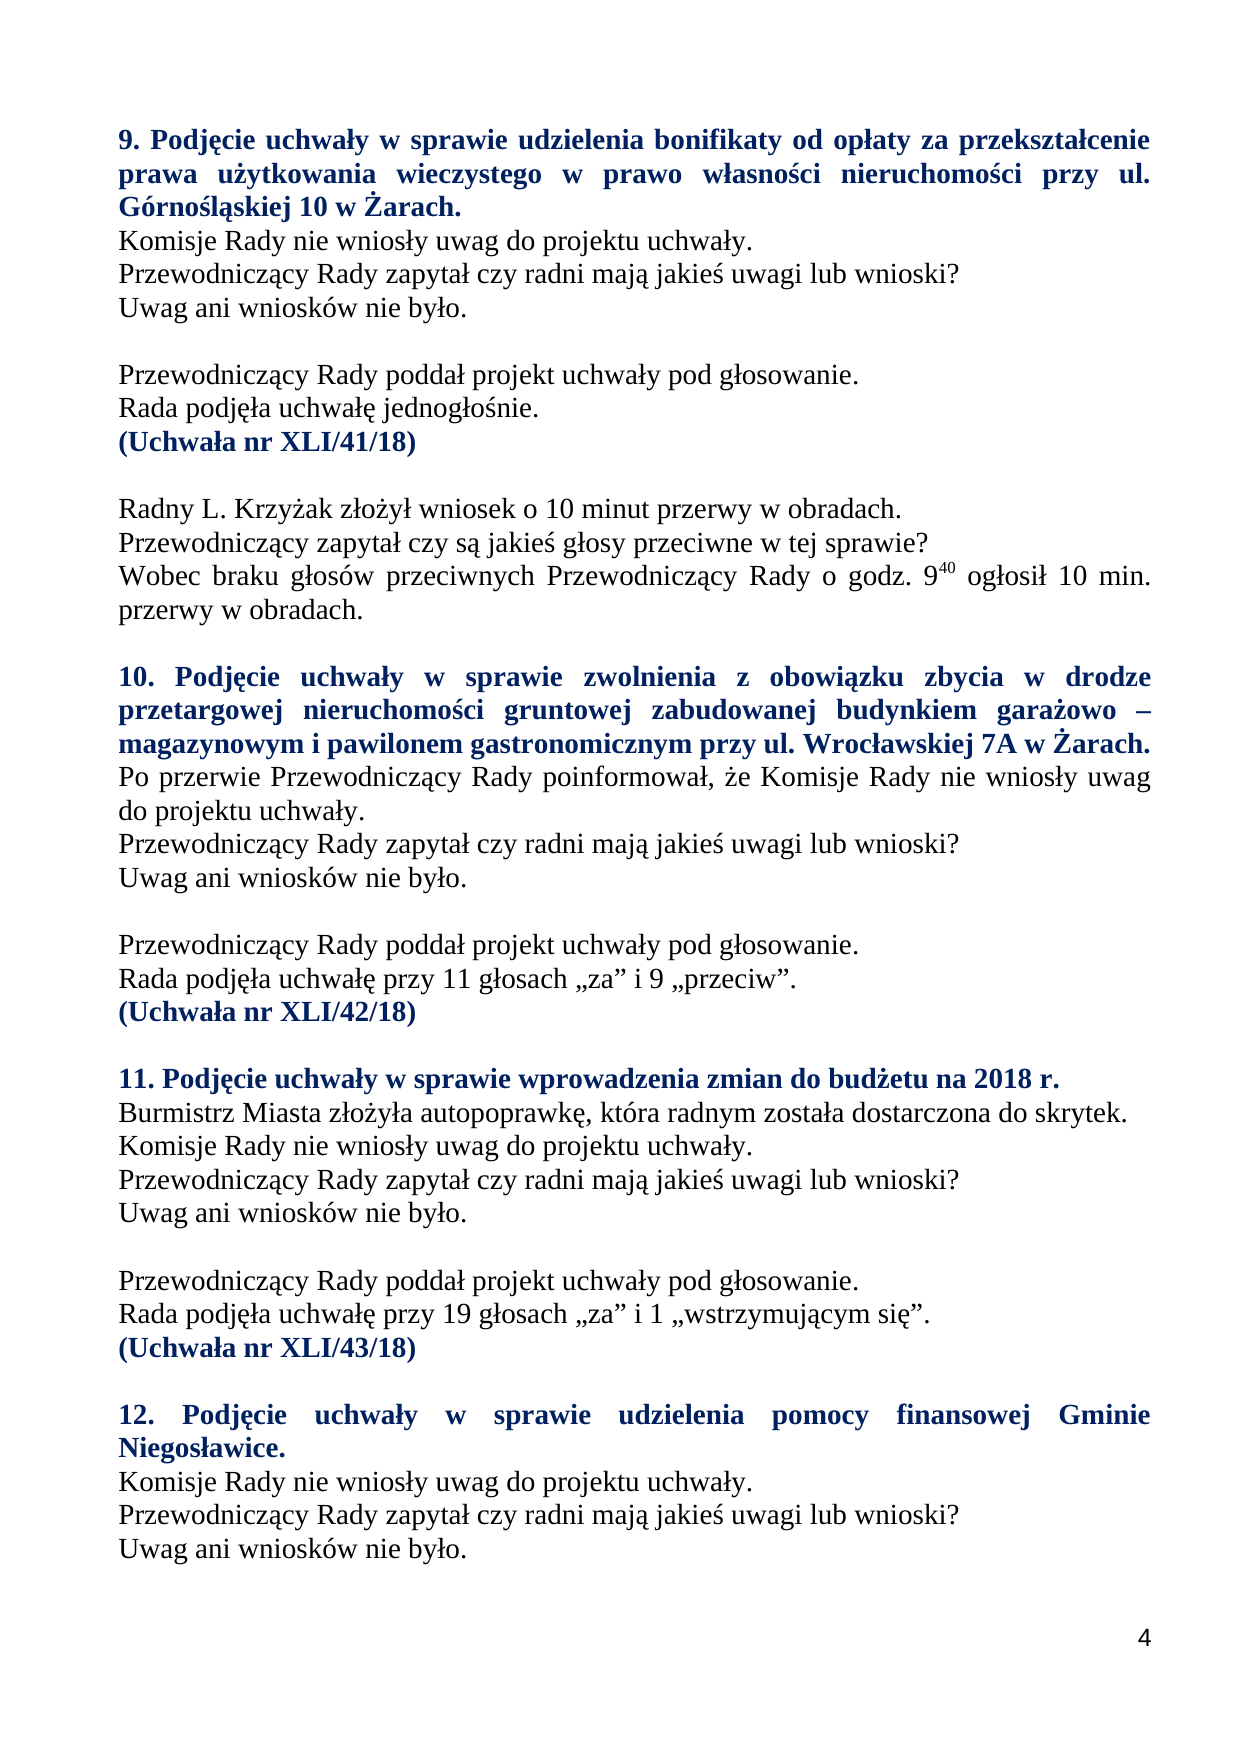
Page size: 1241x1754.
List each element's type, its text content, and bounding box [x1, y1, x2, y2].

text Uwag ani wniosków nie było. [118, 1531, 1152, 1564]
text (Uchwała nr XLI/42/18) [118, 994, 1152, 1028]
list 9. Podjęcie uchwały w sprawie udzielenia bonifikaty od opłaty za przekształcenie prawa użytkowania wieczystego w prawo własności nieruchomości przy ul. Górnośląskiej 10 w Żarach. [118, 122, 1152, 223]
list 11. Podjęcie uchwały w sprawie wprowadzenia zmian do budżetu na 2018 r. [118, 1061, 1152, 1095]
text Przewodniczący Rady zapytał czy radni mają jakieś uwagi lub wnioski? [118, 1162, 1152, 1196]
text Rada podjęła uchwałę przy 19 głosach „za” i 1 „wstrzymującym się”. [118, 1296, 1152, 1330]
text Przewodniczący Rady zapytał czy radni mają jakieś uwagi lub wnioski? [118, 1497, 1152, 1531]
text Uwag ani wniosków nie było. [118, 860, 1152, 894]
list 12. Podjęcie uchwały w sprawie udzielenia pomocy finansowej Gminie Niegosławice. [118, 1397, 1152, 1464]
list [118, 1464, 1152, 1497]
text Przewodniczący Rady zapytał czy radni mają jakieś uwagi lub wnioski? [118, 827, 1152, 860]
text Przewodniczący Rady poddał projekt uchwały pod głosowanie. [118, 1263, 1152, 1296]
text (Uchwała nr XLI/43/18) [118, 1330, 1152, 1363]
text Rada podjęła uchwałę jednogłośnie. [118, 391, 1152, 424]
text Przewodniczący Rady poddał projekt uchwały pod głosowanie. [118, 927, 1152, 961]
text (Uchwała nr XLI/41/18) [118, 424, 1152, 458]
text Burmistrz Miasta złożyła autopoprawkę, która radnym została dostarczona do skrytek. [118, 1095, 1152, 1128]
list Wobec braku głosów przeciwnych Przewodniczący Rady o godz. 940 ogłosił 10 min. przerwy w obradach. [118, 558, 1152, 625]
text Rada podjęła uchwałę przy 11 głosach „za” i 9 „przeciw”. [118, 961, 1152, 994]
text Przewodniczący Rady poddał projekt uchwały pod głosowanie. [118, 357, 1152, 391]
text Przewodniczący Rady zapytał czy radni mają jakieś uwagi lub wnioski? [118, 256, 1152, 290]
list Po przerwie Przewodniczący Rady poinformował, że Komisje Rady nie wniosły uwag do projektu uchwały. [118, 759, 1152, 827]
list Przewodniczący zapytał czy są jakieś głosy przeciwne w tej sprawie? [118, 525, 1152, 558]
text Uwag ani wniosków nie było. [118, 1196, 1152, 1229]
list Komisje Rady nie wniosły uwag do projektu uchwały. [118, 223, 1152, 256]
list Komisje Rady nie wniosły uwag do projektu uchwały. [118, 1128, 1152, 1162]
text Uwag ani wniosków nie było. [118, 290, 1152, 323]
list Radny L. Krzyżak złożył wniosek o 10 minut przerwy w obradach. [118, 491, 1152, 525]
list 10. Podjęcie uchwały w sprawie zwolnienia z obowiązku zbycia w drodze przetargowej nieruchomości gruntowej zabudowanej budynkiem garażowo – magazynowym i pawilonem gastronomicznym przy ul. Wrocławskiej 7A w Żarach. [118, 659, 1152, 759]
